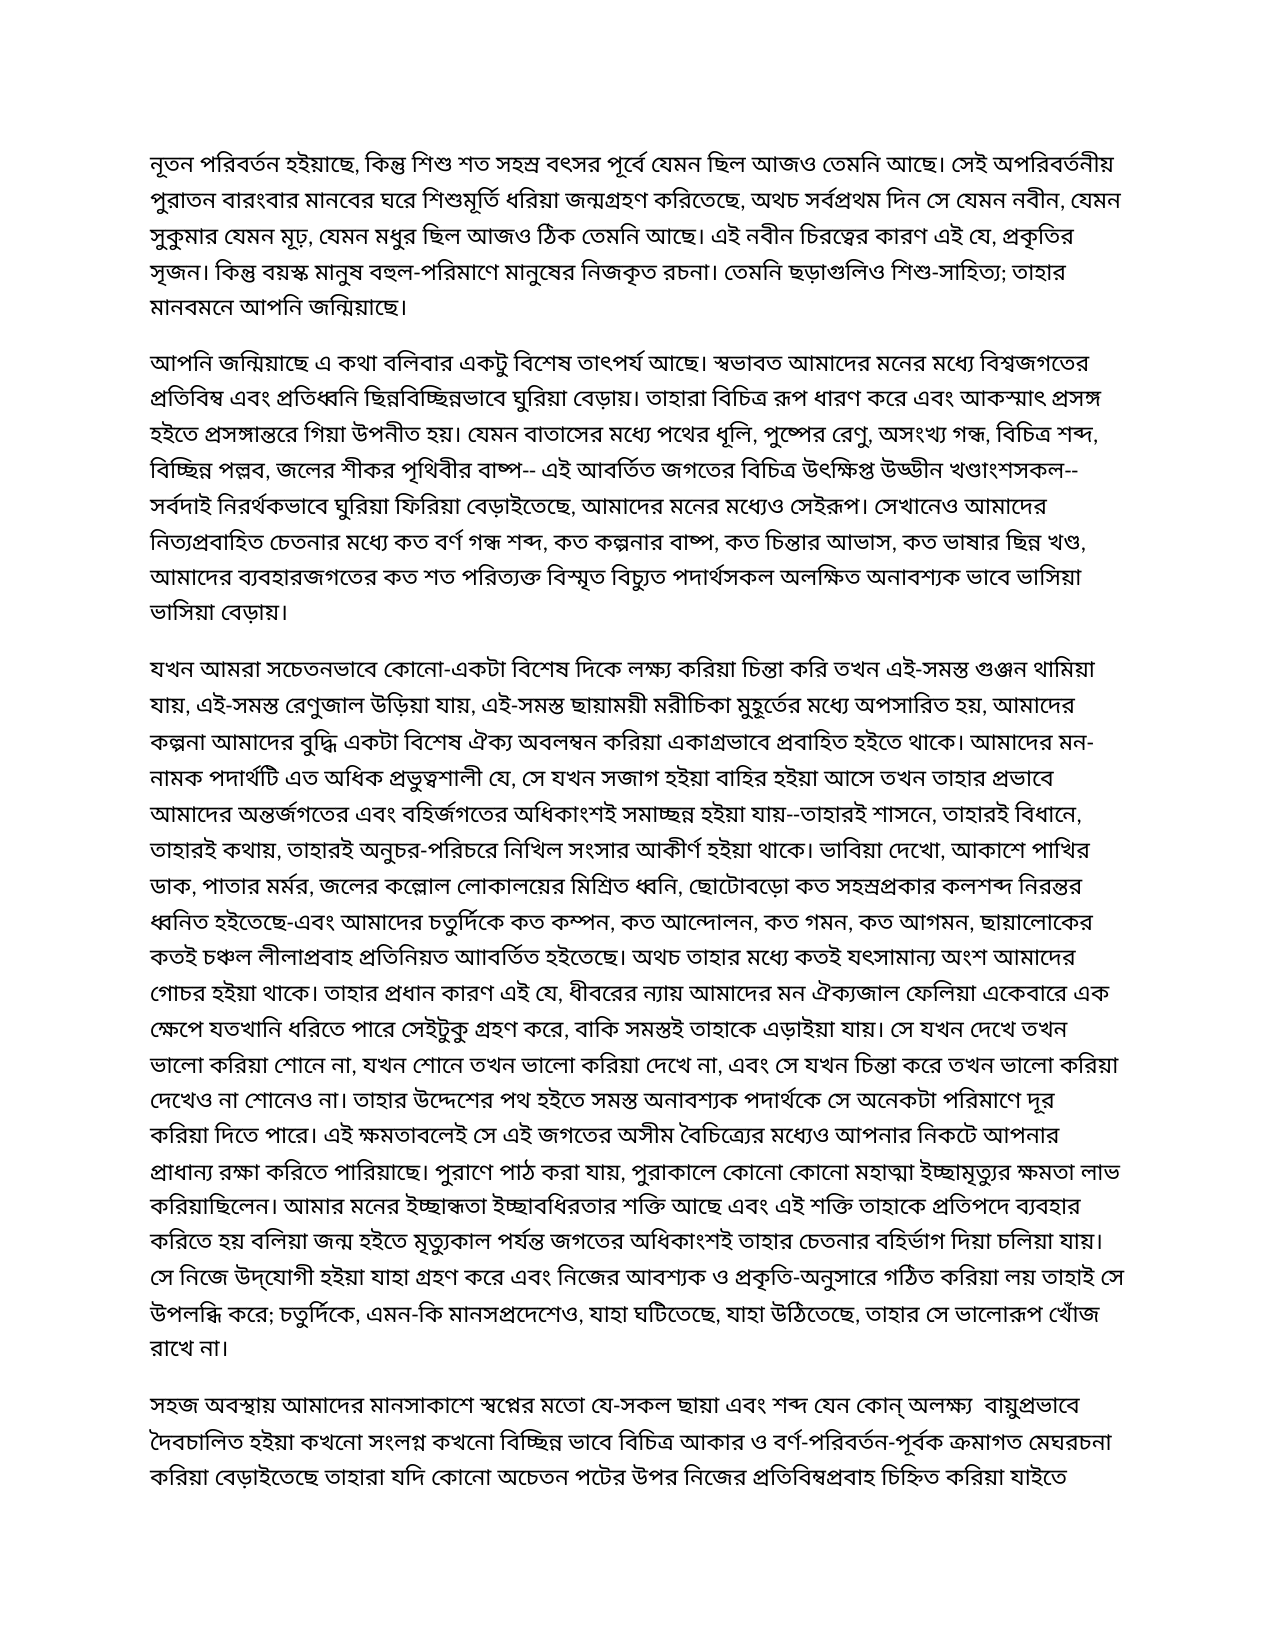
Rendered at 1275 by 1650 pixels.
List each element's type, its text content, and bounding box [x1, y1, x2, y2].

text আপনি জন্মিয়াছে এ কথা বলিবার একটু বিশেষ তাৎপর্য আছে। স্বভাবত আমাদের মনের মধ্যে বিশ্বজগতের প্রতিবিম্ব এবং প্রতিধ্বনি ছিন্নবিচ্ছিন্নভাবে ঘুরিয়া বেড়ায়। তাহারা বিচিত্র রূপ ধারণ করে এবং আকস্মাৎ প্রসঙ্গ হইতে প্রসঙ্গান্তরে গিয়া উপনীত হয়। যেমন বাতাসের মধ্যে পথের ধূলি, পুষ্পের রেণু, অসংখ্য গন্ধ, বিচিত্র শব্দ, বিচ্ছিন্ন পল্লব, জলের শীকর পৃথিবীর বাষ্প-- এই আবর্তিত জগতের বিচিত্র উৎক্ষিপ্ত উড্ডীন খণ্ডাংশসকল-- সর্বদাই নিরর্থকভাবে ঘুরিয়া ফিরিয়া বেড়াইতেছে, আমাদের মনের মধ্যেও সেইরূপ। সেখানেও আমাদের নিত্যপ্রবাহিত চেতনার মধ্যে কত বর্ণ গন্ধ শব্দ, কত কল্পনার বাষ্প, কত চিন্তার আভাস, কত ভাষার ছিন্ন খণ্ড, আমাদের ব্যবহারজগতের কত শত পরিত্যক্ত বিস্মৃত বিচ্যুত পদার্থসকল অলক্ষিত অনাবশ্যক ভাবে ভাসিয়া ভাসিয়া বেড়ায়। [150, 350, 1125, 630]
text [150, 1392, 1125, 1494]
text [150, 150, 1125, 325]
text যখন আমরা সচেতনভাবে কোনো-একটা বিশেষ দিকে লক্ষ্য করিয়া চিন্তা করি তখন এই-সমস্ত গুঞ্জন থামিয়া যায়, এই-সমস্ত রেণুজাল উড়িয়া যায়, এই-সমস্ত ছায়াময়ী মরীচিকা মুহূর্তের মধ্যে অপসারিত হয়, আমাদের কল্পনা আমাদের বুদ্ধি একটা বিশেষ ঐক্য অবলম্বন করিয়া একাগ্রভাবে প্রবাহিত হইতে থাকে। আমাদের মন-নামক পদার্থটি এত অধিক প্রভুত্বশালী যে, সে যখন সজাগ হইয়া বাহির হইয়া আসে তখন তাহার প্রভাবে আমাদের অন্তর্জগতের এবং বহির্জগতের অধিকাংশই সমাচ্ছন্ন হইয়া যায়--তাহারই শাসনে, তাহারই বিধানে, তাহারই কথায়, তাহারই অনুচর-পরিচরে নিখিল সংসার আকীর্ণ হইয়া থাকে। ভাবিয়া দেখো, আকাশে পাখির ডাক, পাতার মর্মর, জলের কল্লোল লোকালয়ের মিশ্রিত ধ্বনি, ছোটোবড়ো কত সহস্রপ্রকার কলশব্দ নিরন্তর ধ্বনিত হইতেছে-এবং আমাদের চতুর্দিকে কত কম্পন, কত আন্দোলন, কত গমন, কত আগমন, ছায়ালোকের কতই চঞ্চল লীলাপ্রবাহ প্রতিনিয়ত আাবর্তিত হইতেছে। অথচ তাহার মধ্যে কতই যৎসামান্য অংশ আমাদের গোচর হইয়া থাকে। তাহার প্রধান কারণ এই যে, ধীবরের ন্যায় আমাদের মন ঐক্যজাল ফেলিয়া একেবারে এক ক্ষেপে যতখানি ধরিতে পারে সেইটুকু গ্রহণ করে, বাকি সমস্তই তাহাকে এড়াইয়া যায়। সে যখন দেখে তখন ভালো করিয়া শোনে না, যখন শোনে তখন ভালো করিয়া দেখে না, এবং সে যখন চিন্তা করে তখন ভালো করিয়া দেখেও না শোনেও না। তাহার উদ্দেশের পথ হইতে সমস্ত অনাবশ্যক পদার্থকে সে অনেকটা পরিমাণে দূর করিয়া দিতে পারে। এই ক্ষমতাবলেই সে এই জগতের অসীম বৈচিত্র্যের মধ্যেও আপনার নিকটে আপনার প্রাধান্য রক্ষা করিতে পারিয়াছে। পুরাণে পাঠ করা যায়, পুরাকালে কোনো কোনো মহাত্মা ইচ্ছামৃত্যুর ক্ষমতা লাভ করিয়াছিলেন। আমার মনের ইচ্ছান্ধতা ইচ্ছাবধিরতার শক্তি আছে এবং এই শক্তি তাহাকে প্রতিপদে ব্যবহার করিতে হয় বলিয়া জন্ম হইতে মৃত্যুকাল পর্যন্ত জগতের অধিকাংশই তাহার চেতনার বহির্ভাগ দিয়া চলিয়া যায়। সে নিজে উদ্‌যোগী হইয়া যাহা গ্রহণ করে এবং নিজের আবশ্যক ও প্রকৃতি-অনুসারে গঠিত করিয়া লয় তাহাই সে উপলব্ধি করে; চতুর্দিকে, এমন-কি মানসপ্রদেশেও, যাহা ঘটিতেছে, যাহা উঠিতেছে, তাহার সে ভালোরূপ খোঁজ রাখে না। [150, 655, 1125, 1366]
